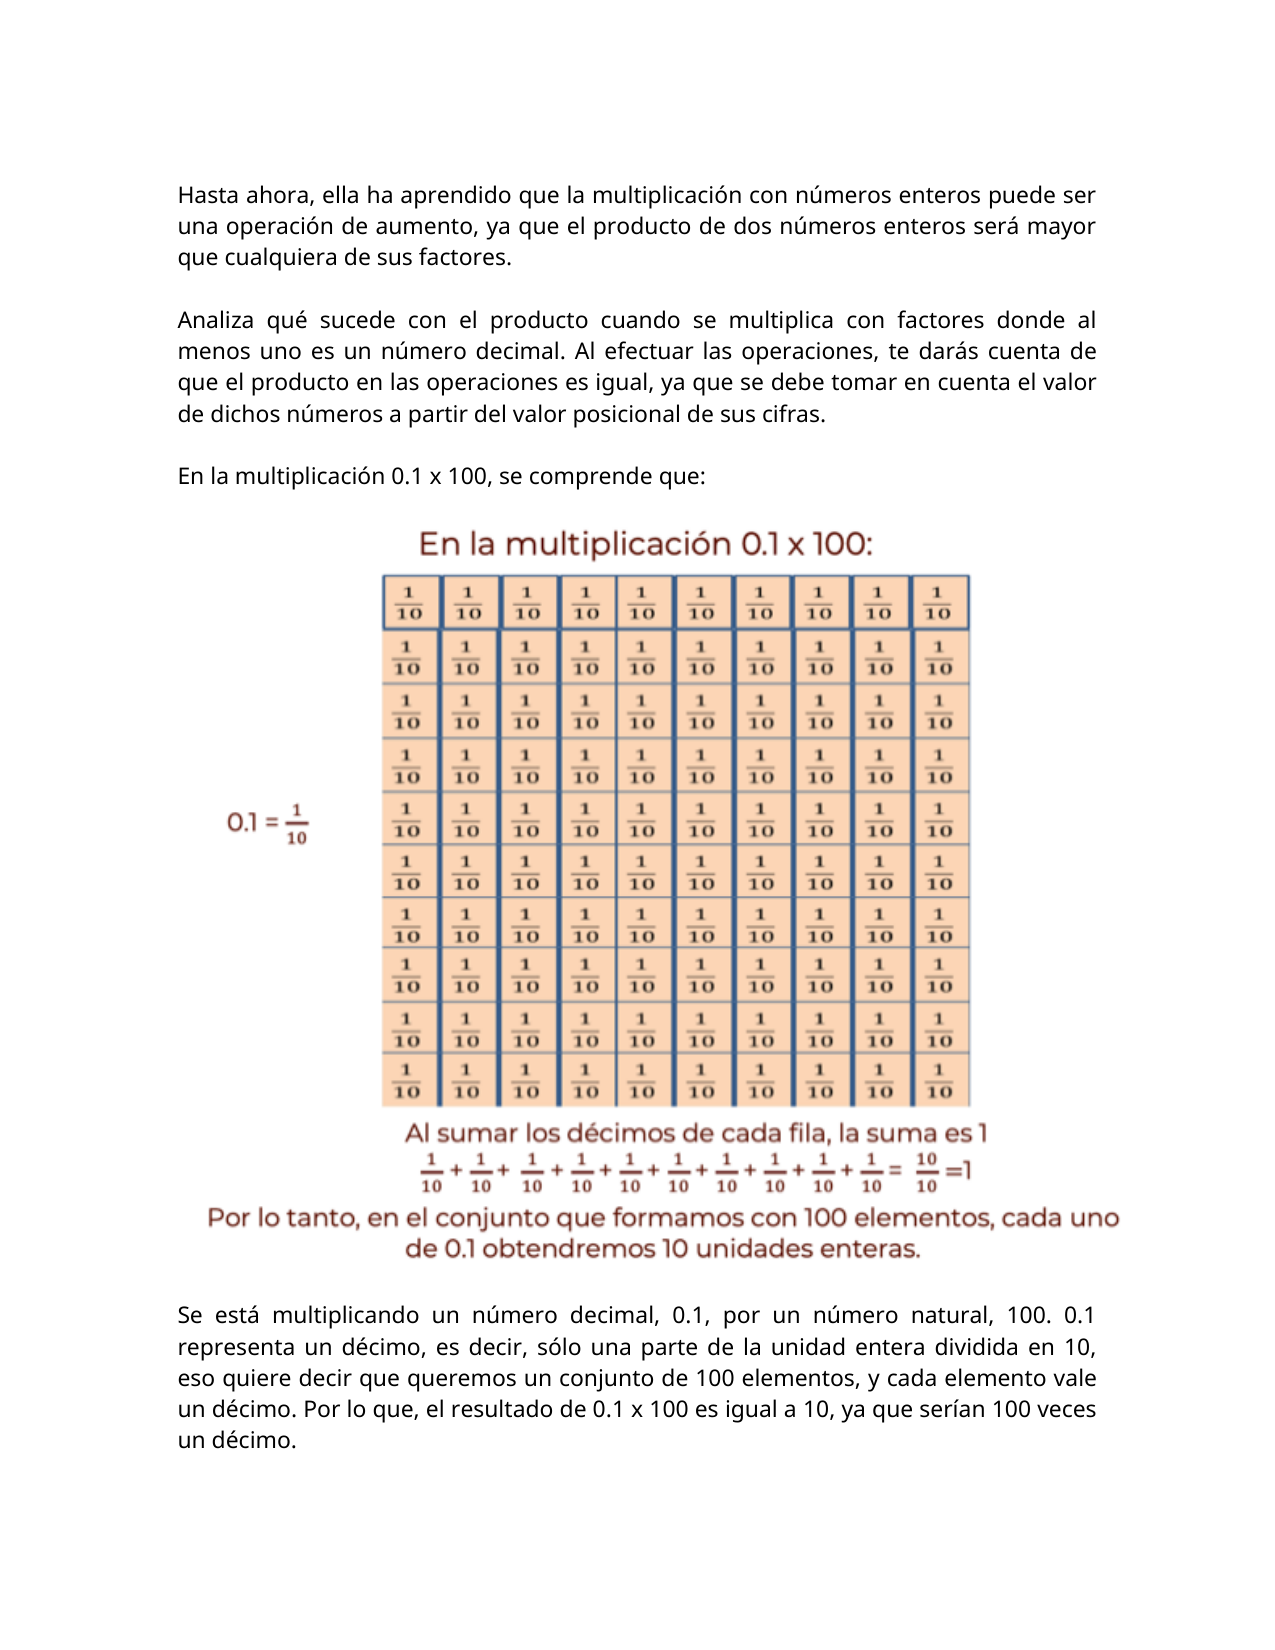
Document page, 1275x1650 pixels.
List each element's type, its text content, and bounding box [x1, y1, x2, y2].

text Analiza qué sucede con el producto cuando se multiplica con factores donde al menos uno es un número decimal. Al efectuar las operaciones, te darás cuenta de que el producto en las operaciones es igual, ya que se debe tomar en cuenta el valor de dichos números a partir del valor posicional de sus cifras. [177, 304, 1098, 429]
text Se está multiplicando un número decimal, 0.1, por un número natural, 100. 0.1 representa un décimo, es decir, sólo una parte de la unidad entera dividida en 10, eso quiere decir que queremos un conjunto de 100 elementos, y cada elemento vale un décimo. Por lo que, el resultado de 0.1 x 100 es igual a 10, ya que serían 100 veces un décimo. [177, 1299, 1098, 1455]
text Hasta ahora, ella ha aprendido que la multiplicación con números enteros puede ser una operación de aumento, ya que el producto de dos números enteros será mayor que cualquiera de sus factores. [177, 179, 1098, 273]
picture [177, 522, 1145, 1268]
text En la multiplicación 0.1 x 100, se comprende que: [177, 460, 1098, 491]
